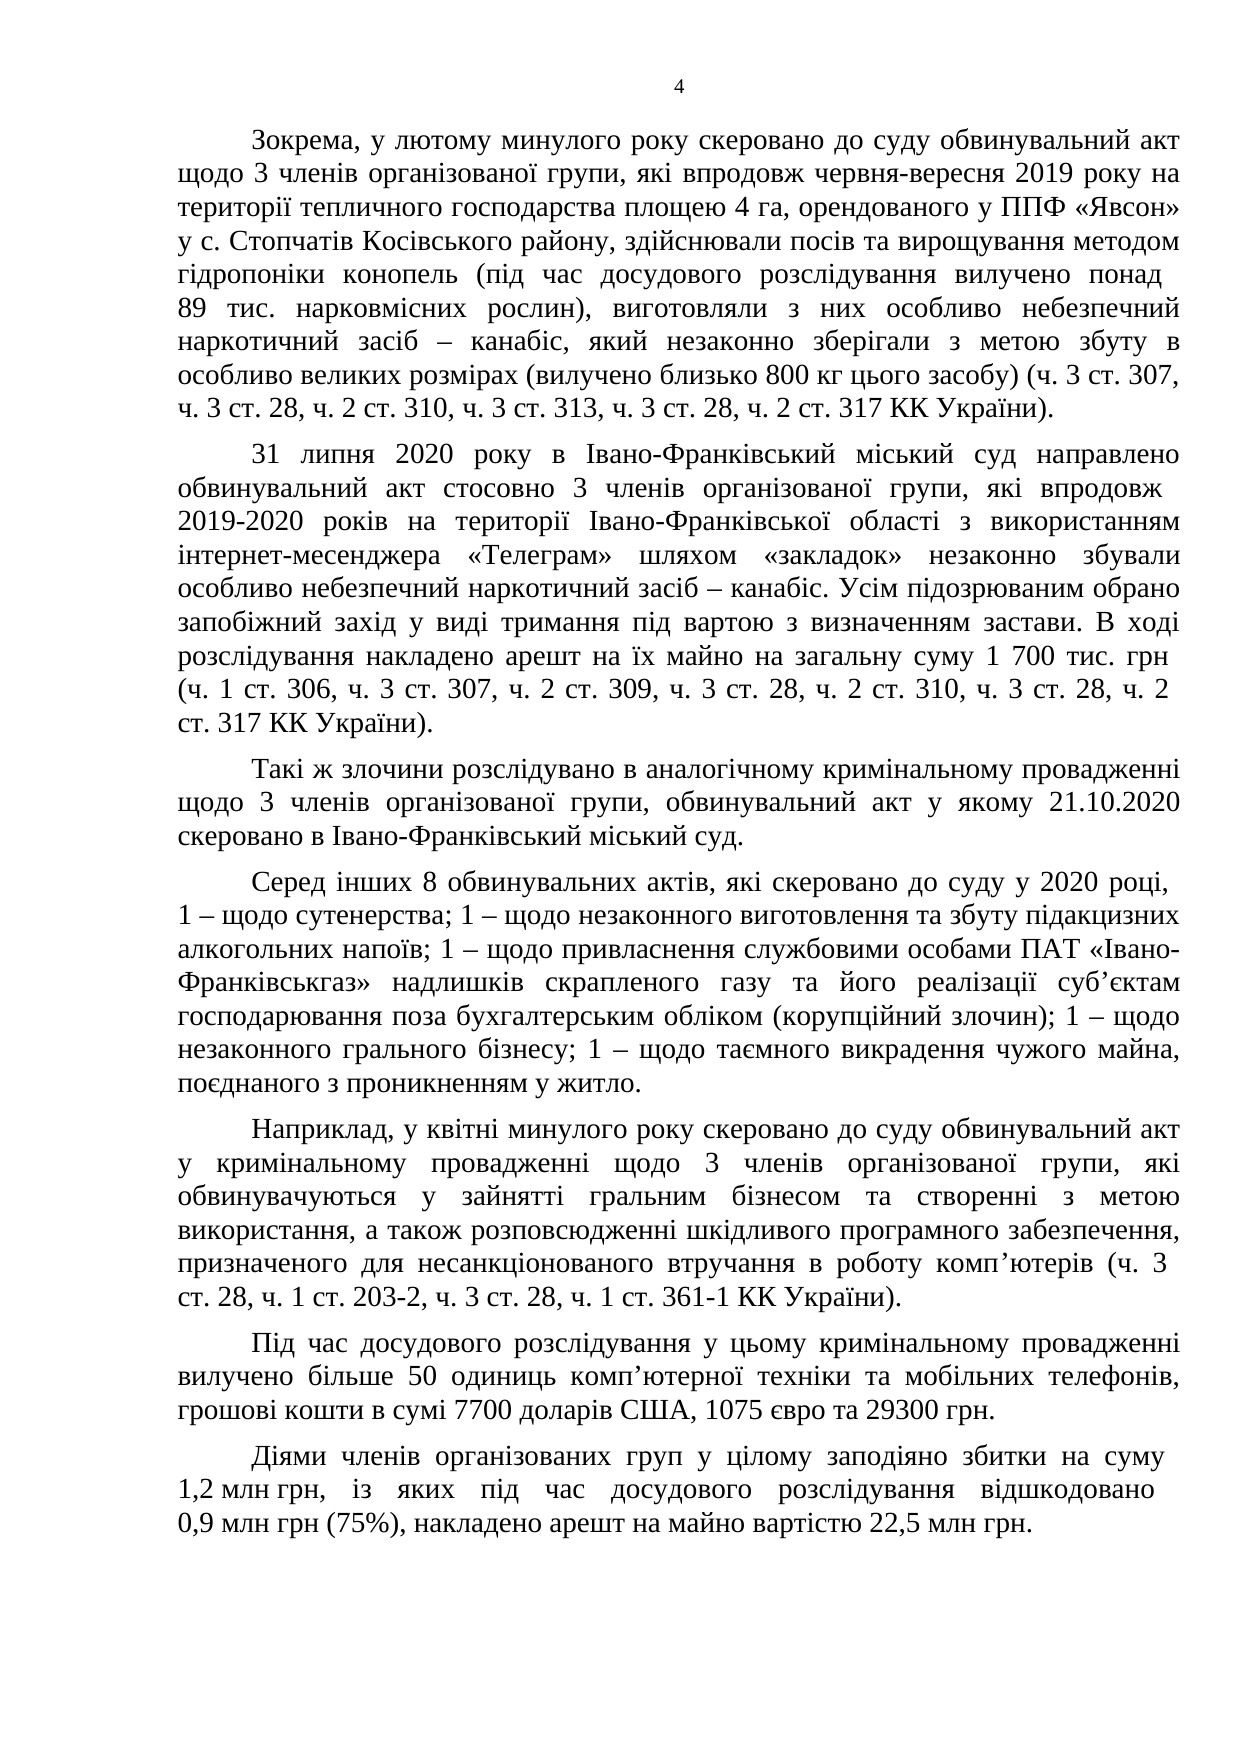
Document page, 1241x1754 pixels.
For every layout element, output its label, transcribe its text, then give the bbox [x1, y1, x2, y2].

text Такі ж злочини розслідувано в аналогічному кримінальному провадженні щодо 3 членів організованої групи, обвинувальний акт у якому 21.10.2020 скеровано в Івано-Франківський міський суд. [177, 751, 1181, 851]
text Наприклад, у квітні минулого року скеровано до суду обвинувальний акт у кримінальному провадженні щодо 3 членів організованої групи, які обвинувачуються у зайнятті гральним бізнесом та створенні з метою використання, а також розповсюдженні шкідливого програмного забезпечення, призначеного для несанкціонованого втручання в роботу комп’ютерів (ч. 3 ст. 28, ч. 1 ст. 203-2, ч. 3 ст. 28, ч. 1 ст. 361-1 КК України). [177, 1111, 1181, 1312]
text Під час досудового розслідування у цьому кримінальному провадженні вилучено більше 50 одиниць комп’ютерної техніки та мобільних телефонів, грошові кошти в сумі 7700 доларів США, 1075 євро та 29300 грн. [177, 1325, 1181, 1426]
text Серед інших 8 обвинувальних актів, які скеровано до суду у 2020 році, 1 – щодо сутенерства; 1 – щодо незаконного виготовлення та збуту підакцизних алкогольних напоїв; 1 – щодо привласнення службовими особами ПАТ «Івано-Франківськгаз» надлишків скрапленого газу та його реалізації суб’єктам господарювання поза бухгалтерським обліком (корупційний злочин); 1 – щодо незаконного грального бізнесу; 1 – щодо таємного викрадення чужого майна, поєднаного з проникненням у житло. [177, 864, 1181, 1099]
text Діями членів організованих груп у цілому заподіяно збитки на суму 1,2 млн грн, із яких під час досудового розслідування відшкодовано 0,9 млн грн (75%), накладено арешт на майно вартістю 22,5 млн грн. [177, 1438, 1181, 1539]
text 31 липня 2020 року в Івано-Франківський міський суд направлено обвинувальний акт стосовно 3 членів організованої групи, які впродовж 2019-2020 років на території Івано-Франківської області з використанням інтернет-месенджера «Телеграм» шляхом «закладок» незаконно збували особливо небезпечний наркотичний засіб – канабіс. Усім підозрюваним обрано запобіжний захід у виді тримання під вартою з визначенням застави. В ході розслідування накладено арешт на їх майно на загальну суму 1 700 тис. грн (ч. 1 ст. 306, ч. 3 ст. 307, ч. 2 ст. 309, ч. 3 ст. 28, ч. 2 ст. 310, ч. 3 ст. 28, ч. 2 ст. 317 КК України). [177, 436, 1181, 738]
text Зокрема, у лютому минулого року скеровано до суду обвинувальний акт щодо 3 членів організованої групи, які впродовж червня-вересня 2019 року на території тепличного господарства площею 4 га, орендованого у ППФ «Явсон» у с. Стопчатів Косівського району, здійснювали посів та вирощування методом гідропоніки конопель (під час досудового розслідування вилучено понад 89 тис. нарковмісних рослин), виготовляли з них особливо небезпечний наркотичний засіб – канабіс, який незаконно зберігали з метою збуту в особливо великих розмірах (вилучено близько 800 кг цього засобу) (ч. 3 ст. 307, ч. 3 ст. 28, ч. 2 ст. 310, ч. 3 ст. 313, ч. 3 ст. 28, ч. 2 ст. 317 КК України). [177, 122, 1181, 424]
